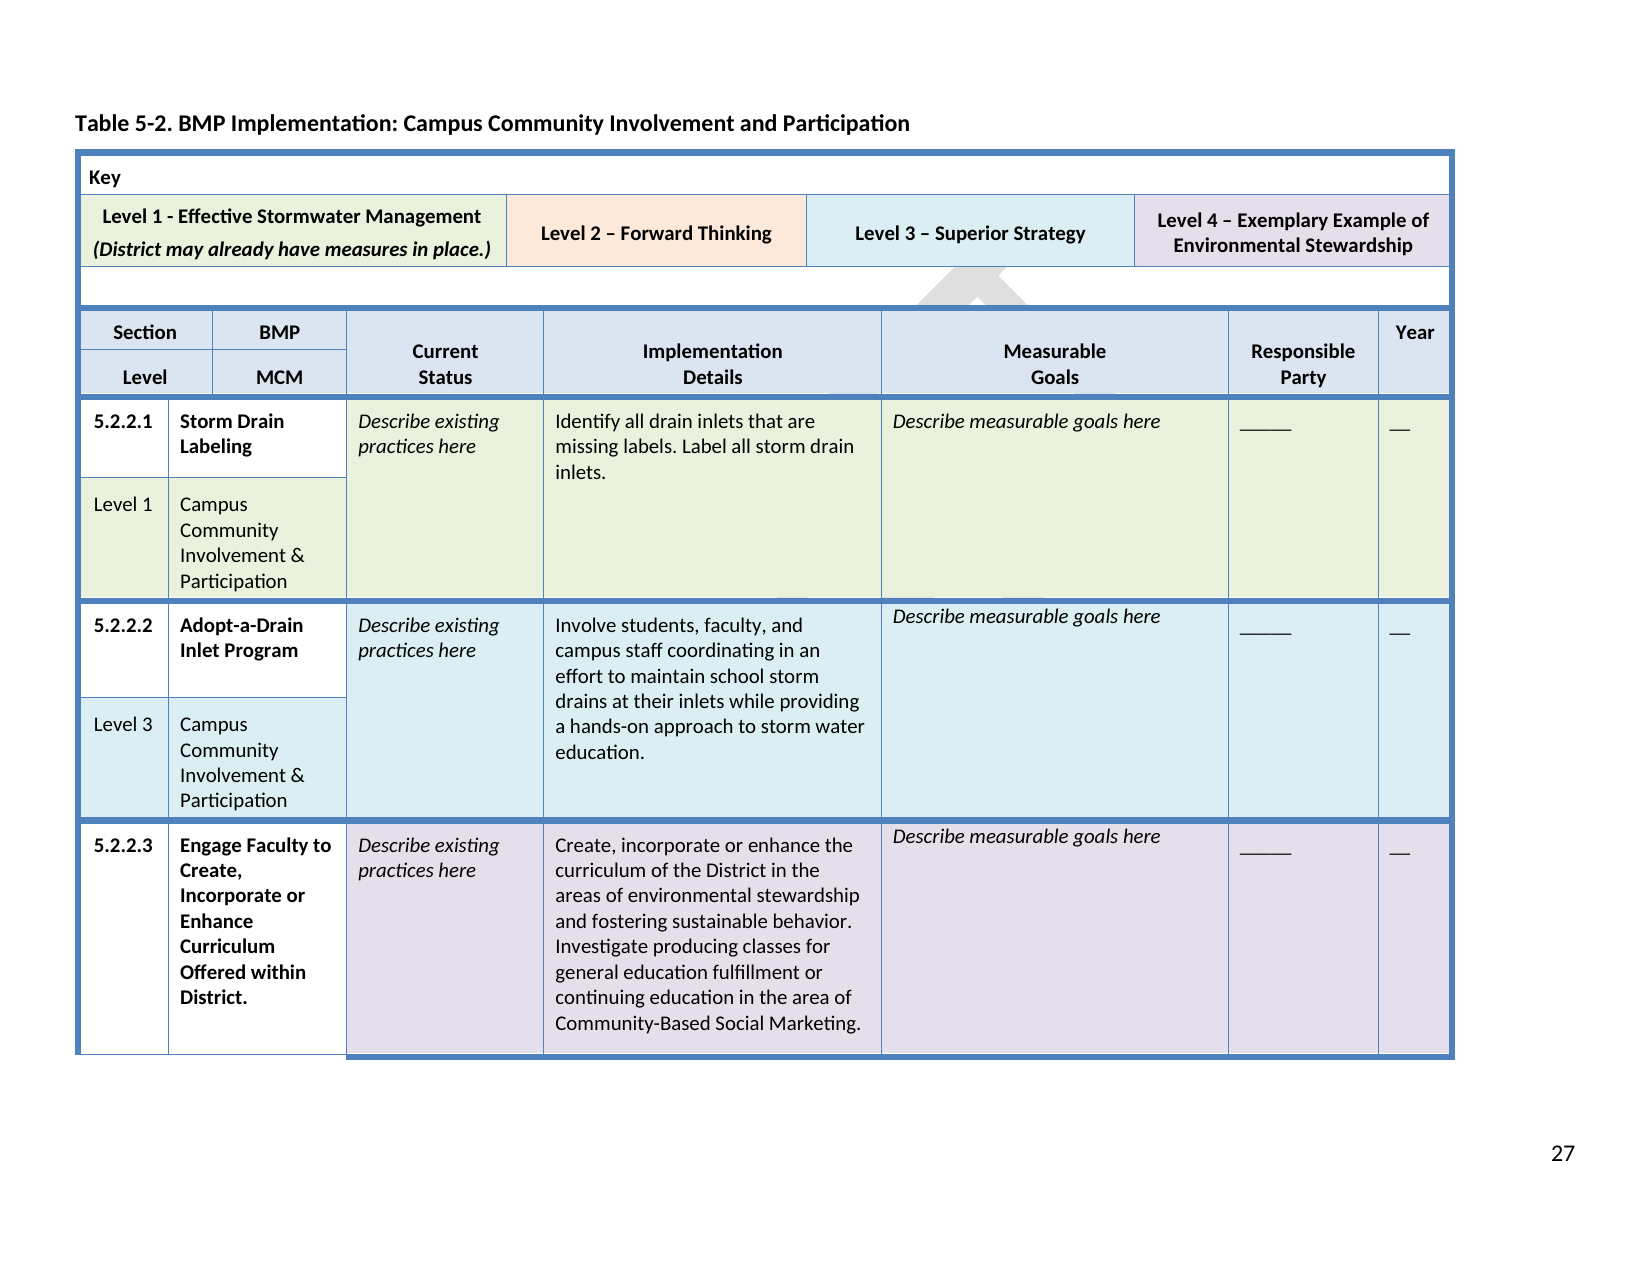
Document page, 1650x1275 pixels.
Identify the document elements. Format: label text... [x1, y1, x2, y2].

table_header Key [81, 156, 1449, 193]
table_cell Level 4 – Exemplary Example of Environmental Stewardship [1135, 195, 1449, 266]
table_cell Current Status [347, 311, 543, 393]
table_cell Describe existing practices here [347, 604, 543, 817]
table_cell __ [1379, 604, 1449, 817]
table_cell [81, 267, 1449, 305]
table_cell Campus Community Involvement & Participation [169, 478, 346, 597]
table_cell Level [81, 350, 212, 393]
table_cell Describe measurable goals here [882, 400, 1228, 597]
table_cell 5.2.2.1 [81, 400, 168, 477]
table_cell Identify all drain inlets that are missing labels. Label all storm drain inlets. [544, 400, 881, 597]
table_cell MCM [213, 350, 346, 393]
table_cell Describe existing practices here [347, 824, 543, 1053]
table_cell __ [1379, 400, 1449, 597]
table_cell Level 3 [81, 698, 168, 817]
table_cell Level 3 – Superior Strategy [807, 195, 1134, 266]
table_cell Implementation Details [544, 311, 881, 393]
table_cell Responsible Party [1229, 311, 1378, 393]
table_cell Level 2 – Forward Thinking [507, 195, 806, 266]
table_cell _____ [1229, 604, 1378, 817]
table_cell Describe existing practices here [347, 400, 543, 597]
table_cell _____ [1229, 824, 1378, 1053]
table_cell Adopt-a-Drain Inlet Program [169, 604, 346, 697]
table_cell Year [1379, 311, 1449, 393]
table_cell Involve students, faculty, and campus staff coordinating in an effort to maintain school storm drains at their inlets while providing a hands-on approach to storm water education. [544, 604, 881, 817]
table_cell Measurable Goals [882, 311, 1228, 393]
table_cell Campus Community Involvement & Participation [169, 698, 346, 817]
table_cell Storm Drain Labeling [169, 400, 346, 477]
table_cell Level 1 [81, 478, 168, 597]
table_cell __ [1379, 824, 1449, 1053]
table_cell 5.2.2.2 [81, 604, 168, 697]
table_cell BMP [213, 311, 346, 349]
table_cell Section [81, 311, 212, 349]
table_cell Engage Faculty to Create, Incorporate or Enhance Curriculum Offered within District. [169, 824, 346, 1053]
table_cell _____ [1229, 400, 1378, 597]
text Table 5-2. BMP Implementation: Campus Community Involvement and Participation [75, 108, 1575, 137]
table_cell Describe measurable goals here [882, 604, 1228, 817]
table_cell 5.2.2.3 [81, 824, 168, 1053]
table_cell Describe measurable goals here [882, 824, 1228, 1053]
table_cell Level 1 - Effective Stormwater Management (District may already have measures in place.) [81, 195, 506, 266]
